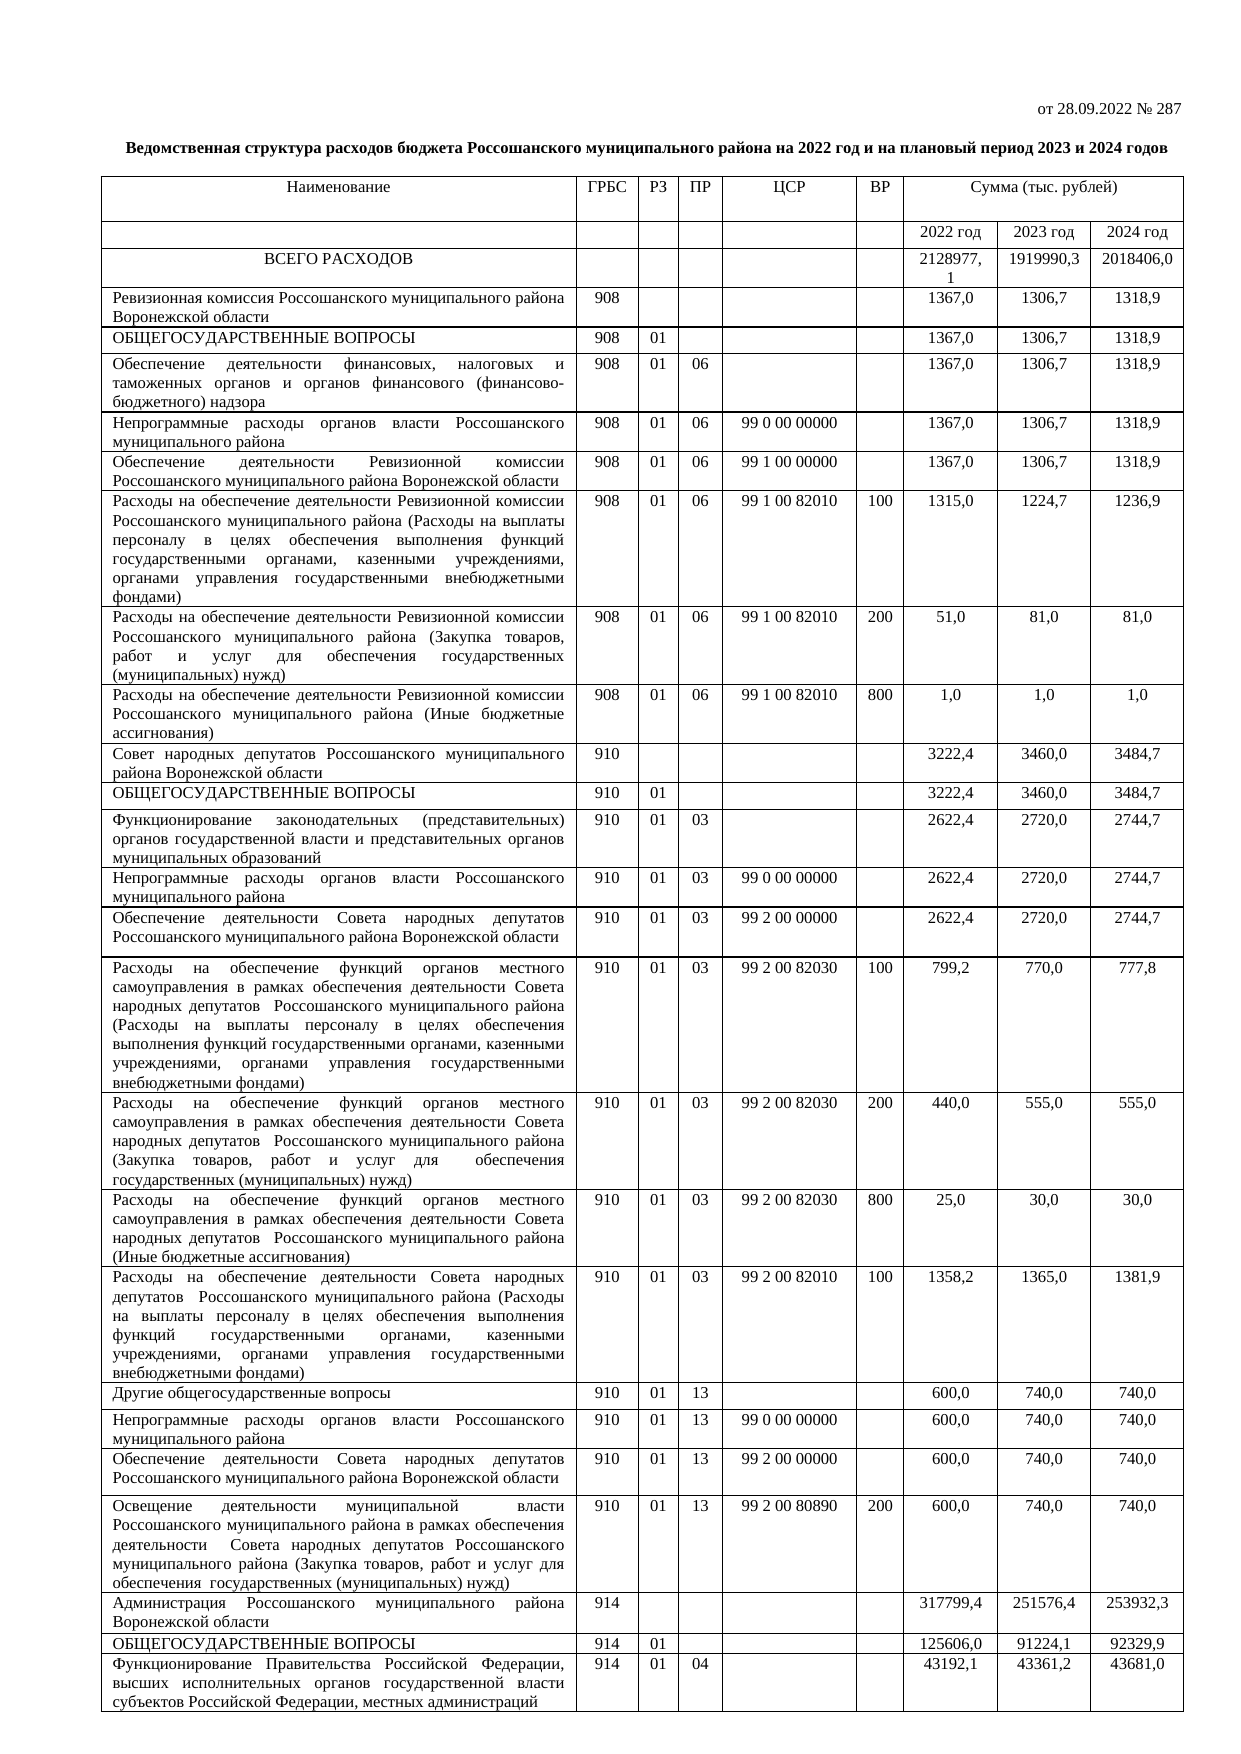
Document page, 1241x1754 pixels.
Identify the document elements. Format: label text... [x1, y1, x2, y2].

table_cell 910 [577, 1449, 638, 1495]
table_header ВР [857, 177, 903, 221]
table_cell 99 1 00 00000 [723, 452, 856, 490]
table_cell [679, 1634, 722, 1653]
table_cell [679, 783, 722, 808]
table_cell 600,0 [904, 1496, 997, 1592]
table_cell 200 [857, 1093, 903, 1188]
table_cell [857, 810, 903, 867]
table_cell 910 [577, 783, 638, 808]
table_cell 81,0 [998, 607, 1090, 684]
table_cell Непрограммные расходы органов власти Россошанского муниципального района [102, 1410, 576, 1448]
table_cell [639, 1593, 678, 1632]
table_cell 2018406,0 [1091, 249, 1183, 287]
table_cell 740,0 [1091, 1449, 1183, 1495]
table_cell 100 [857, 491, 903, 606]
table_cell 03 [679, 1093, 722, 1188]
table_cell 01 [639, 685, 678, 742]
table_cell 3484,7 [1091, 783, 1183, 808]
table_cell ОБЩЕГОСУДАРСТВЕННЫЕ ВОПРОСЫ [102, 783, 576, 808]
table_cell 91224,1 [998, 1634, 1090, 1653]
table_cell [723, 744, 856, 782]
table_cell 25,0 [904, 1190, 997, 1266]
table_cell [639, 249, 678, 287]
table_cell [639, 222, 678, 248]
table_cell 910 [577, 1190, 638, 1266]
table_cell 908 [577, 288, 638, 326]
table_cell 1306,7 [998, 413, 1090, 451]
table_cell Расходы на обеспечение деятельности Ревизионной комиссии Россошанского муниципального района (Закупка товаров, работ и услуг для обеспечения государственных (муниципальных) нужд) [102, 607, 576, 684]
table_cell 01 [639, 783, 678, 808]
table_cell 908 [577, 452, 638, 490]
table_cell 2622,4 [904, 810, 997, 867]
table_cell 81,0 [1091, 607, 1183, 684]
table_cell [723, 1634, 856, 1653]
table_cell [857, 413, 903, 451]
table_cell [857, 1449, 903, 1495]
table_cell 740,0 [998, 1410, 1090, 1448]
table_cell [857, 452, 903, 490]
table_cell 99 2 00 00000 [723, 1449, 856, 1495]
table_cell [723, 328, 856, 353]
table_cell 01 [639, 810, 678, 867]
table_cell Расходы на обеспечение функций органов местного самоуправления в рамках обеспечения деятельности Совета народных депутатов Россошанского муниципального района (Расходы на выплаты персоналу в целях обеспечения выполнения функций государственными органами, казенными учреждениями, органами управления государственными внебюджетными фондами) [102, 958, 576, 1092]
table_cell 770,0 [998, 958, 1090, 1092]
table_cell 04 [679, 1654, 722, 1711]
table_cell [679, 288, 722, 326]
table_header ЦСР [723, 177, 856, 221]
table_cell 13 [679, 1383, 722, 1409]
table_cell [857, 783, 903, 808]
table_cell 440,0 [904, 1093, 997, 1188]
table_cell 99 2 00 80890 [723, 1496, 856, 1592]
table_cell 910 [577, 1496, 638, 1592]
table_cell 1367,0 [904, 328, 997, 353]
table_cell 1365,0 [998, 1267, 1090, 1382]
table_cell 13 [679, 1496, 722, 1592]
table_cell [679, 222, 722, 248]
table_cell 3222,4 [904, 783, 997, 808]
table_cell 1318,9 [1091, 354, 1183, 411]
table_cell 99 2 00 00000 [723, 908, 856, 956]
table_cell 740,0 [998, 1383, 1090, 1409]
table_cell 43681,0 [1091, 1654, 1183, 1711]
table_cell [857, 222, 903, 248]
table_cell 01 [639, 1190, 678, 1266]
table_cell 800 [857, 685, 903, 742]
table_cell 1,0 [1091, 685, 1183, 742]
table_cell Непрограммные расходы органов власти Россошанского муниципального района [102, 413, 576, 451]
table_cell 01 [639, 413, 678, 451]
table_cell 910 [577, 1383, 638, 1409]
table_cell 910 [577, 958, 638, 1092]
table_cell 01 [639, 1654, 678, 1711]
table_cell 1306,7 [998, 328, 1090, 353]
table_cell 2720,0 [998, 908, 1090, 956]
table_cell [857, 328, 903, 353]
table_cell 908 [577, 491, 638, 606]
table_cell 01 [639, 491, 678, 606]
table_cell [857, 744, 903, 782]
table_cell 03 [679, 810, 722, 867]
table_cell 01 [639, 908, 678, 956]
table_cell 03 [679, 868, 722, 906]
table_cell Освещение деятельности муниципальной власти Россошанского муниципального района в рамках обеспечения деятельности Совета народных депутатов Россошанского муниципального района (Закупка товаров, работ и услуг для обеспечения государственных (муниципальных) нужд) [102, 1496, 576, 1592]
table_cell 125606,0 [904, 1634, 997, 1653]
table_cell 100 [857, 958, 903, 1092]
table_cell 1367,0 [904, 452, 997, 490]
table_cell 99 1 00 82010 [723, 685, 856, 742]
table_cell 30,0 [1091, 1190, 1183, 1266]
table_cell 01 [639, 607, 678, 684]
table_cell Расходы на обеспечение деятельности Ревизионной комиссии Россошанского муниципального района (Расходы на выплаты персоналу в целях обеспечения выполнения функций государственными органами, казенными учреждениями, органами управления государственными внебюджетными фондами) [102, 491, 576, 606]
table_cell 01 [639, 958, 678, 1092]
table_header ГРБС [577, 177, 638, 221]
table_cell 03 [679, 1190, 722, 1266]
table_cell 03 [679, 908, 722, 956]
table_cell [577, 222, 638, 248]
table_cell Функционирование законодательных (представительных) органов государственной власти и представительных органов муниципальных образований [102, 810, 576, 867]
table_cell 99 2 00 82030 [723, 1093, 856, 1188]
table_cell Другие общегосударственные вопросы [102, 1383, 576, 1409]
table_header РЗ [639, 177, 678, 221]
table_cell 555,0 [998, 1093, 1090, 1188]
table_header Наименование [102, 177, 576, 221]
table_cell [723, 783, 856, 808]
table_cell 908 [577, 607, 638, 684]
table_cell Расходы на обеспечение деятельности Ревизионной комиссии Россошанского муниципального района (Иные бюджетные ассигнования) [102, 685, 576, 742]
table_cell 2744,7 [1091, 908, 1183, 956]
table_cell [723, 249, 856, 287]
table_cell 100 [857, 1267, 903, 1382]
table_cell 1306,7 [998, 288, 1090, 326]
table_cell [102, 222, 576, 248]
table_cell 740,0 [1091, 1410, 1183, 1448]
table_cell 555,0 [1091, 1093, 1183, 1188]
table_cell 51,0 [904, 607, 997, 684]
table_cell 908 [577, 685, 638, 742]
table_cell 251576,4 [998, 1593, 1090, 1632]
table_cell 910 [577, 810, 638, 867]
table_cell 2023 год [998, 222, 1090, 248]
table_cell 2128977,1 [904, 249, 997, 287]
table_cell 1318,9 [1091, 328, 1183, 353]
table_cell 777,8 [1091, 958, 1183, 1092]
table_cell 600,0 [904, 1410, 997, 1448]
table_cell 914 [577, 1654, 638, 1711]
table_cell 1381,9 [1091, 1267, 1183, 1382]
table_cell 06 [679, 354, 722, 411]
table_cell 1224,7 [998, 491, 1090, 606]
table_cell 3460,0 [998, 744, 1090, 782]
table_cell 1318,9 [1091, 288, 1183, 326]
table_cell [857, 288, 903, 326]
table_cell 01 [639, 1383, 678, 1409]
table_cell 99 0 00 00000 [723, 413, 856, 451]
table_cell [857, 1383, 903, 1409]
table_cell ОБЩЕГОСУДАРСТВЕННЫЕ ВОПРОСЫ [102, 328, 576, 353]
table_cell 06 [679, 413, 722, 451]
table_cell [857, 1593, 903, 1632]
table_cell Расходы на обеспечение функций органов местного самоуправления в рамках обеспечения деятельности Совета народных депутатов Россошанского муниципального района (Закупка товаров, работ и услуг для обеспечения государственных (муниципальных) нужд) [102, 1093, 576, 1188]
table_cell [857, 908, 903, 956]
table_cell [857, 1410, 903, 1448]
table_cell [679, 1593, 722, 1632]
table_cell 2022 год [904, 222, 997, 248]
table_cell Обеспечение деятельности Совета народных депутатов Россошанского муниципального района Воронежской области [102, 908, 576, 956]
table_cell 99 2 00 82030 [723, 958, 856, 1092]
table_cell 01 [639, 452, 678, 490]
table_cell 03 [679, 1267, 722, 1382]
table_cell Администрация Россошанского муниципального района Воронежской области [102, 1593, 576, 1632]
table_cell 1367,0 [904, 288, 997, 326]
table_cell 1236,9 [1091, 491, 1183, 606]
table_cell 1306,7 [998, 452, 1090, 490]
table_cell 1358,2 [904, 1267, 997, 1382]
table_cell Ревизионная комиссия Россошанского муниципального района Воронежской области [102, 288, 576, 326]
table_cell 200 [857, 607, 903, 684]
table_cell 740,0 [998, 1496, 1090, 1592]
table_cell 910 [577, 744, 638, 782]
table_cell [723, 1593, 856, 1632]
table_cell 1318,9 [1091, 452, 1183, 490]
table_cell 1919990,3 [998, 249, 1090, 287]
table_cell [577, 249, 638, 287]
table_cell [679, 249, 722, 287]
table_cell Непрограммные расходы органов власти Россошанского муниципального района [102, 868, 576, 906]
text от 28.09.2022 № 287 [89, 99, 1181, 118]
table_cell [723, 354, 856, 411]
table_cell [723, 1654, 856, 1711]
table_cell [857, 249, 903, 287]
table_cell 43361,2 [998, 1654, 1090, 1711]
table_cell 910 [577, 1093, 638, 1188]
table_cell [857, 1634, 903, 1653]
table_cell 3460,0 [998, 783, 1090, 808]
table_cell 2720,0 [998, 810, 1090, 867]
table_cell 01 [639, 1267, 678, 1382]
table_cell ВСЕГО РАСХОДОВ [102, 249, 576, 287]
table_header ПР [679, 177, 722, 221]
table_cell 99 2 00 82030 [723, 1190, 856, 1266]
table_cell 740,0 [1091, 1496, 1183, 1592]
table_cell 1367,0 [904, 413, 997, 451]
table_cell 2720,0 [998, 868, 1090, 906]
table_cell 908 [577, 413, 638, 451]
table_cell Функционирование Правительства Российской Федерации, высших исполнительных органов государственной власти субъектов Российской Федерации, местных администраций [102, 1654, 576, 1711]
table_cell 1318,9 [1091, 413, 1183, 451]
table_cell 92329,9 [1091, 1634, 1183, 1653]
table_cell 910 [577, 1410, 638, 1448]
table_cell [679, 328, 722, 353]
table_cell Обеспечение деятельности финансовых, налоговых и таможенных органов и органов финансового (финансово-бюджетного) надзора [102, 354, 576, 411]
table_cell 740,0 [1091, 1383, 1183, 1409]
table_cell 01 [639, 1449, 678, 1495]
table_cell 2622,4 [904, 868, 997, 906]
table_cell 910 [577, 908, 638, 956]
table_cell 43192,1 [904, 1654, 997, 1711]
table_cell 06 [679, 452, 722, 490]
table_cell 914 [577, 1634, 638, 1653]
table_cell 01 [639, 1634, 678, 1653]
table_cell [639, 744, 678, 782]
table_cell 99 0 00 00000 [723, 1410, 856, 1448]
table_cell 2024 год [1091, 222, 1183, 248]
table_cell [723, 222, 856, 248]
table_cell 740,0 [998, 1449, 1090, 1495]
table_cell 01 [639, 1093, 678, 1188]
table_cell Обеспечение деятельности Ревизионной комиссии Россошанского муниципального района Воронежской области [102, 452, 576, 490]
table_cell [723, 1383, 856, 1409]
table_cell [723, 288, 856, 326]
table_cell 06 [679, 685, 722, 742]
table_cell 1315,0 [904, 491, 997, 606]
table_cell 01 [639, 328, 678, 353]
table_cell 06 [679, 491, 722, 606]
table_cell Обеспечение деятельности Совета народных депутатов Россошанского муниципального района Воронежской области [102, 1449, 576, 1495]
table_cell 253932,3 [1091, 1593, 1183, 1632]
table_cell 01 [639, 354, 678, 411]
table_cell [857, 354, 903, 411]
table_cell [679, 744, 722, 782]
table_cell 99 0 00 00000 [723, 868, 856, 906]
table_cell Расходы на обеспечение функций органов местного самоуправления в рамках обеспечения деятельности Совета народных депутатов Россошанского муниципального района (Иные бюджетные ассигнования) [102, 1190, 576, 1266]
table_cell 1306,7 [998, 354, 1090, 411]
table_cell 317799,4 [904, 1593, 997, 1632]
table_cell 1,0 [904, 685, 997, 742]
table_cell 914 [577, 1593, 638, 1632]
table_cell 799,2 [904, 958, 997, 1092]
table_cell 13 [679, 1449, 722, 1495]
table_cell [857, 868, 903, 906]
table_cell [723, 810, 856, 867]
table_cell 01 [639, 1496, 678, 1592]
table_cell Совет народных депутатов Россошанского муниципального района Воронежской области [102, 744, 576, 782]
table_cell 600,0 [904, 1449, 997, 1495]
table_cell 30,0 [998, 1190, 1090, 1266]
table_cell 01 [639, 1410, 678, 1448]
text Ведомственная структура расходов бюджета Россошанского муниципального района на 2022 год и на плановый период 2023 и 2024 годов [89, 137, 1205, 157]
table_cell 13 [679, 1410, 722, 1448]
table_cell 2622,4 [904, 908, 997, 956]
table_cell [639, 288, 678, 326]
table_cell 06 [679, 607, 722, 684]
table_cell 910 [577, 868, 638, 906]
table_cell 200 [857, 1496, 903, 1592]
table_cell 99 2 00 82010 [723, 1267, 856, 1382]
table_cell 2744,7 [1091, 810, 1183, 867]
table_cell [857, 1654, 903, 1711]
table_cell 1,0 [998, 685, 1090, 742]
table_cell 600,0 [904, 1383, 997, 1409]
table_cell 03 [679, 958, 722, 1092]
table_cell 910 [577, 1267, 638, 1382]
table_cell ОБЩЕГОСУДАРСТВЕННЫЕ ВОПРОСЫ [102, 1634, 576, 1653]
table_cell 800 [857, 1190, 903, 1266]
table_cell 3484,7 [1091, 744, 1183, 782]
table_cell Расходы на обеспечение деятельности Совета народных депутатов Россошанского муниципального района (Расходы на выплаты персоналу в целях обеспечения выполнения функций государственными органами, казенными учреждениями, органами управления государственными внебюджетными фондами) [102, 1267, 576, 1382]
table_cell 99 1 00 82010 [723, 491, 856, 606]
table_header Сумма (тыс. рублей) [904, 177, 1183, 221]
table_cell 99 1 00 82010 [723, 607, 856, 684]
table_cell 2744,7 [1091, 868, 1183, 906]
table_cell 1367,0 [904, 354, 997, 411]
table_cell 01 [639, 868, 678, 906]
table_cell 908 [577, 328, 638, 353]
table_cell 908 [577, 354, 638, 411]
table_cell 3222,4 [904, 744, 997, 782]
